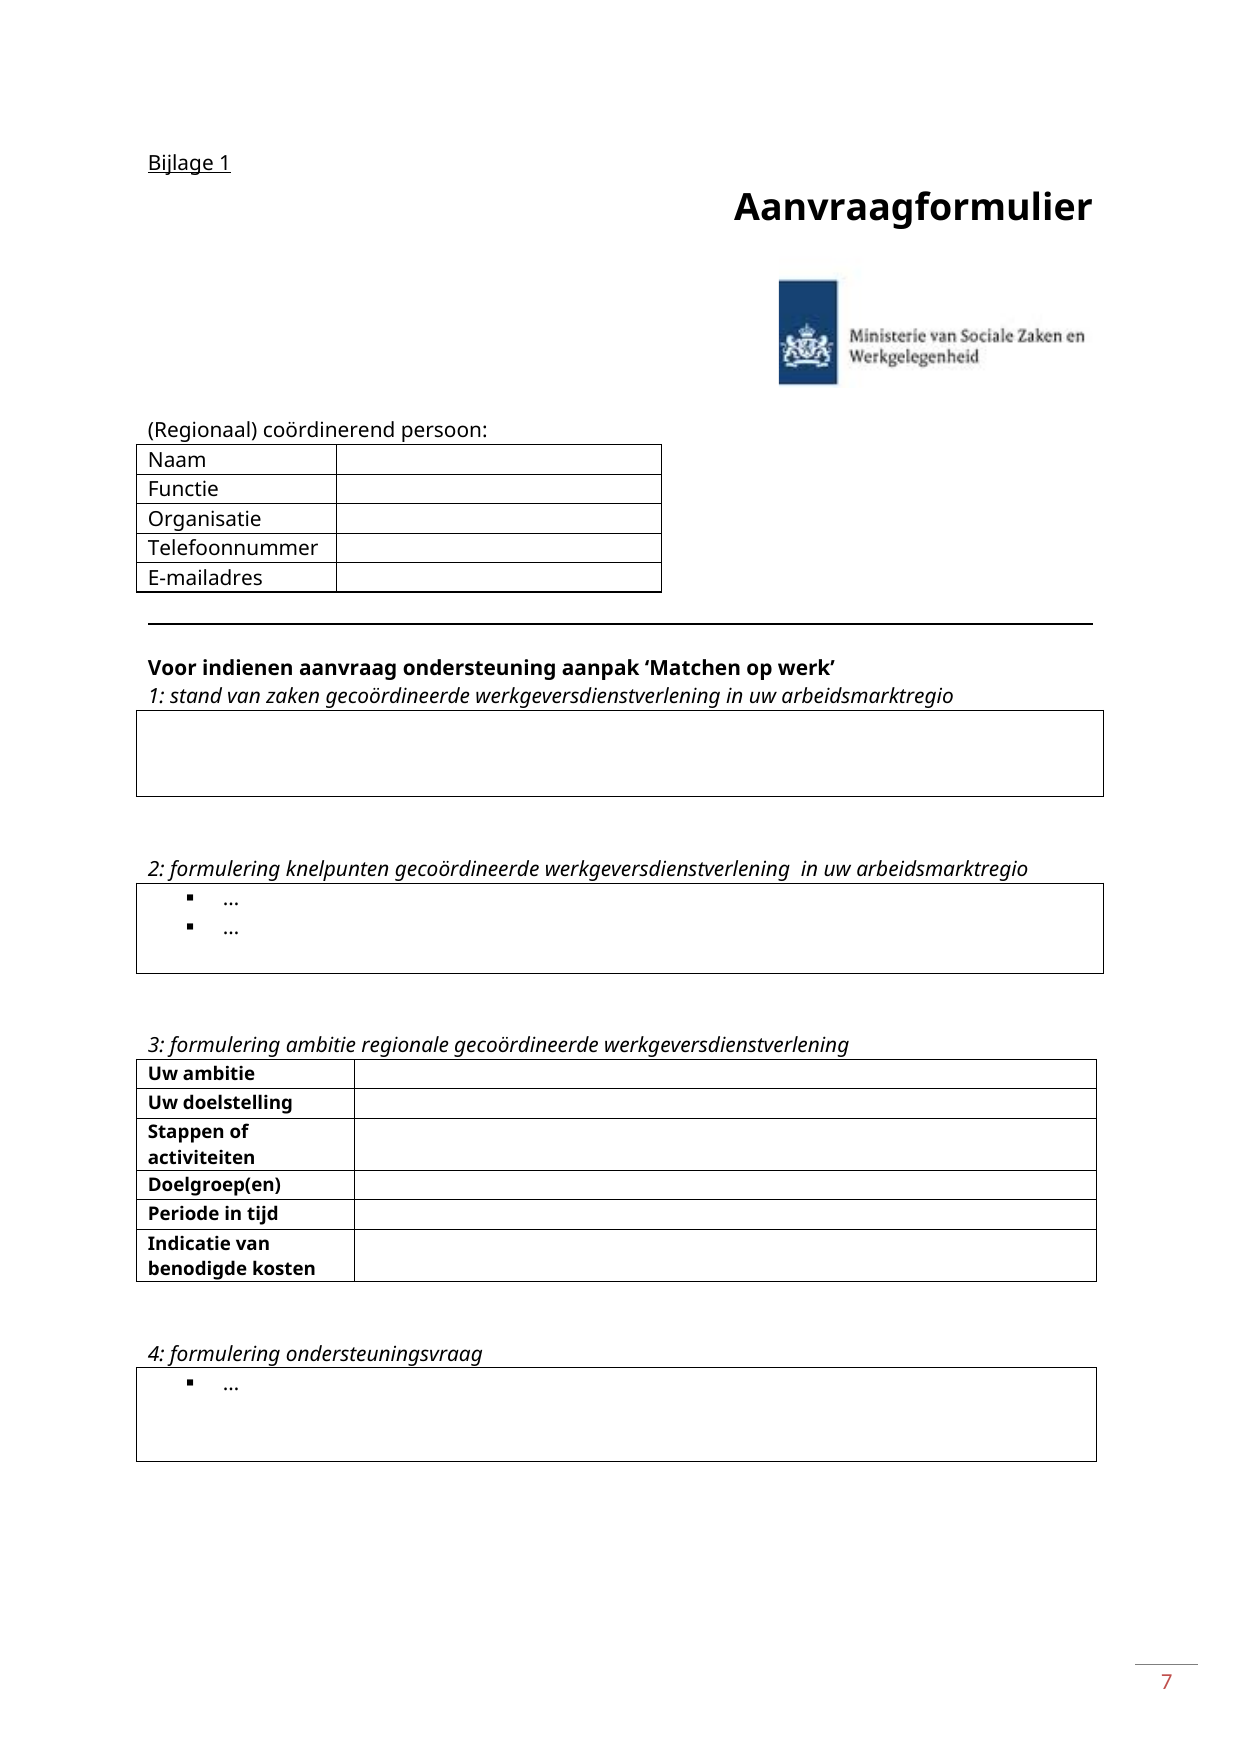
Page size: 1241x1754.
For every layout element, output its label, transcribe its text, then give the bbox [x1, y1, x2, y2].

table_header Uw ambitie [137, 1060, 354, 1088]
table_header [337, 445, 661, 473]
table_cell Doelgroep(en) [137, 1171, 354, 1199]
text 4: formulering ondersteuningsvraag [148, 1339, 1093, 1367]
table_header [355, 1060, 1096, 1088]
table_cell Organisatie [137, 504, 336, 532]
table_cell [337, 534, 661, 562]
table_header Naam [137, 445, 336, 473]
table_cell [355, 1171, 1096, 1199]
text Voor indienen aanvraag ondersteuning aanpak ‘Matchen op werk’ [148, 653, 1093, 681]
table_cell [355, 1230, 1096, 1281]
table_header [137, 711, 1103, 796]
table_cell Telefoonnummer [137, 534, 336, 562]
table_cell E-mailadres [137, 563, 336, 591]
table_cell [355, 1119, 1096, 1170]
table_cell Indicatie van benodigde kosten [137, 1230, 354, 1281]
text Aanvraagformulier [148, 180, 1093, 231]
text 3: formulering ambitie regionale gecoördineerde werkgeversdienstverlening [148, 1030, 1093, 1059]
table_header … [137, 1368, 1096, 1461]
table_cell [337, 563, 661, 591]
text 1: stand van zaken gecoördineerde werkgeversdienstverlening in uw arbeidsmarktregio [148, 681, 1093, 710]
table_header … … [137, 884, 1103, 972]
text 2: formulering knelpunten gecoördineerde werkgeversdienstverlening in uw arbeidsmarktregio [148, 854, 1093, 882]
table_cell [337, 504, 661, 532]
text Bijlage 1 [148, 148, 1093, 176]
table_cell Functie [137, 475, 336, 503]
picture [778, 231, 1093, 388]
table_cell Uw doelstelling [137, 1089, 354, 1118]
table_cell Periode in tijd [137, 1200, 354, 1229]
table_cell [337, 475, 661, 503]
table_cell [355, 1200, 1096, 1229]
table_cell Stappen of activiteiten [137, 1119, 354, 1170]
text (Regionaal) coördinerend persoon: [148, 416, 1093, 444]
table_cell [355, 1089, 1096, 1118]
